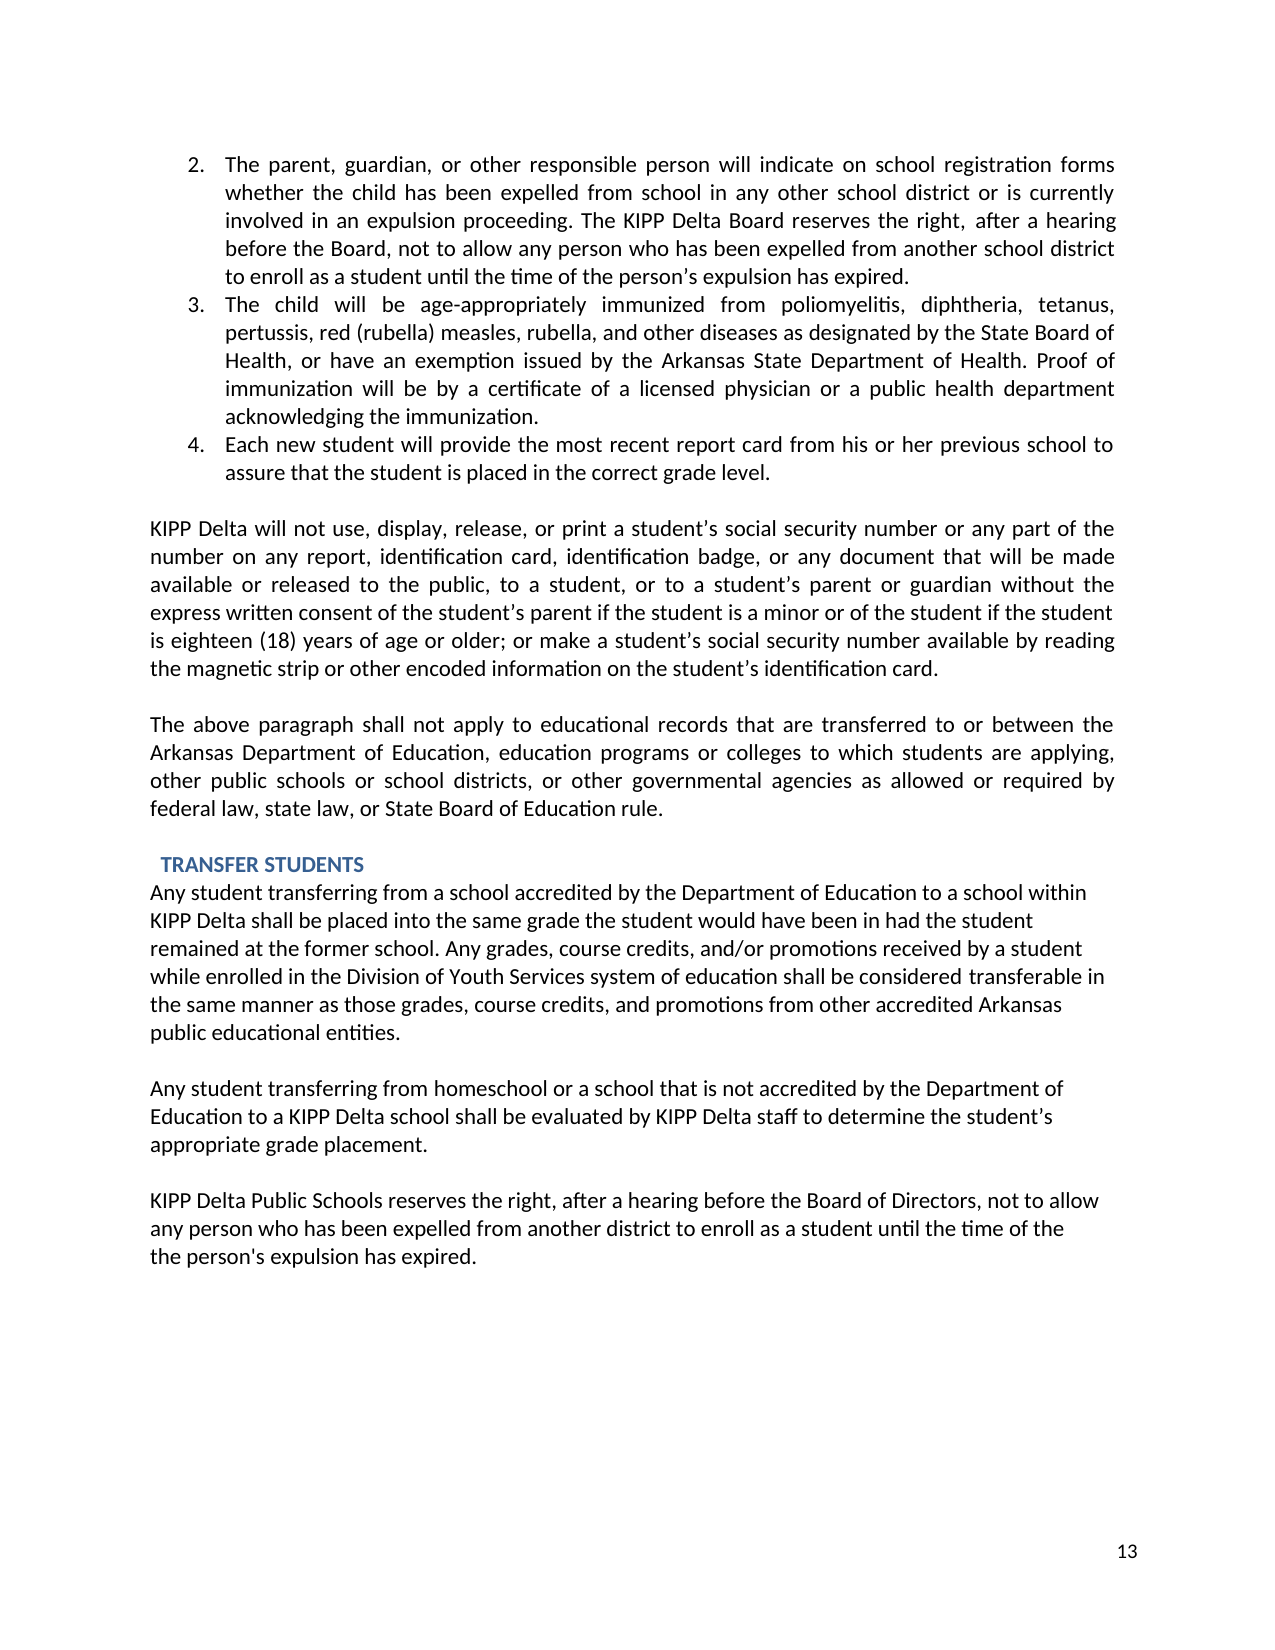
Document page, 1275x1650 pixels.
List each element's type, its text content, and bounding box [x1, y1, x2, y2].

text the person's expulsion has expired. [150, 1242, 1137, 1271]
text The above paragraph shall not apply to educational records that are transferred to or between the Arkansas Department of Education, education programs or colleges to which students are applying, other public schools or school districts, or other governmental agencies as allowed or required by federal law, state law, or State Board of Education rule. [150, 710, 1116, 822]
text KIPP Delta will not use, display, release, or print a student’s social security number or any part of the number on any report, identification card, identification badge, or any document that will be made available or released to the public, to a student, or to a student’s parent or guardian without the express written consent of the student’s parent if the student is a minor or of the student if the student is eighteen (18) years of age or older; or make a student’s social security number available by reading the magnetic strip or other encoded information on the student’s identification card. [150, 514, 1117, 682]
list The child will be age-appropriately immunized from poliomyelitis, diphtheria, tetanus, pertussis, red (rubella) measles, rubella, and other diseases as designated by the State Board of Health, or have an exemption issued by the Arkansas State Department of Health. Proof of immunization will be by a certificate of a licensed physician or a public health department acknowledging the immunization. [187, 290, 1117, 430]
text Any student transferring from homeschool or a school that is not accredited by the Department of Education to a KIPP Delta school shall be evaluated by KIPP Delta staff to determine the student’s appropriate grade placement. [150, 1074, 1072, 1158]
text KIPP Delta Public Schools reserves the right, after a hearing before the Board of Directors, not to allow any person who has been expelled from another district to enroll as a student until the time of the [150, 1186, 1103, 1242]
list Each new student will provide the most recent report card from his or her previous school to assure that the student is placed in the correct grade level. [187, 430, 1116, 486]
list The parent, guardian, or other responsible person will indicate on school registration forms whether the child has been expelled from school in any other school district or is currently involved in an expulsion proceeding. The KIPP Delta Board reserves the right, after a hearing before the Board, not to allow any person who has been expelled from another school district to enroll as a student until the time of the person’s expulsion has expired. [187, 150, 1116, 290]
text Any student transferring from a school accredited by the Department of Education to a school within KIPP Delta shall be placed into the same grade the student would have been in had the student remained at the former school. Any grades, course credits, and/or promotions received by a student while enrolled in the Division of Youth Services system of education shall be considered transferable in the same manner as those grades, course credits, and promotions from other accredited Arkansas public educational entities. [150, 878, 1115, 1046]
subtitle TRANSFER STUDENTS [150, 850, 1137, 878]
